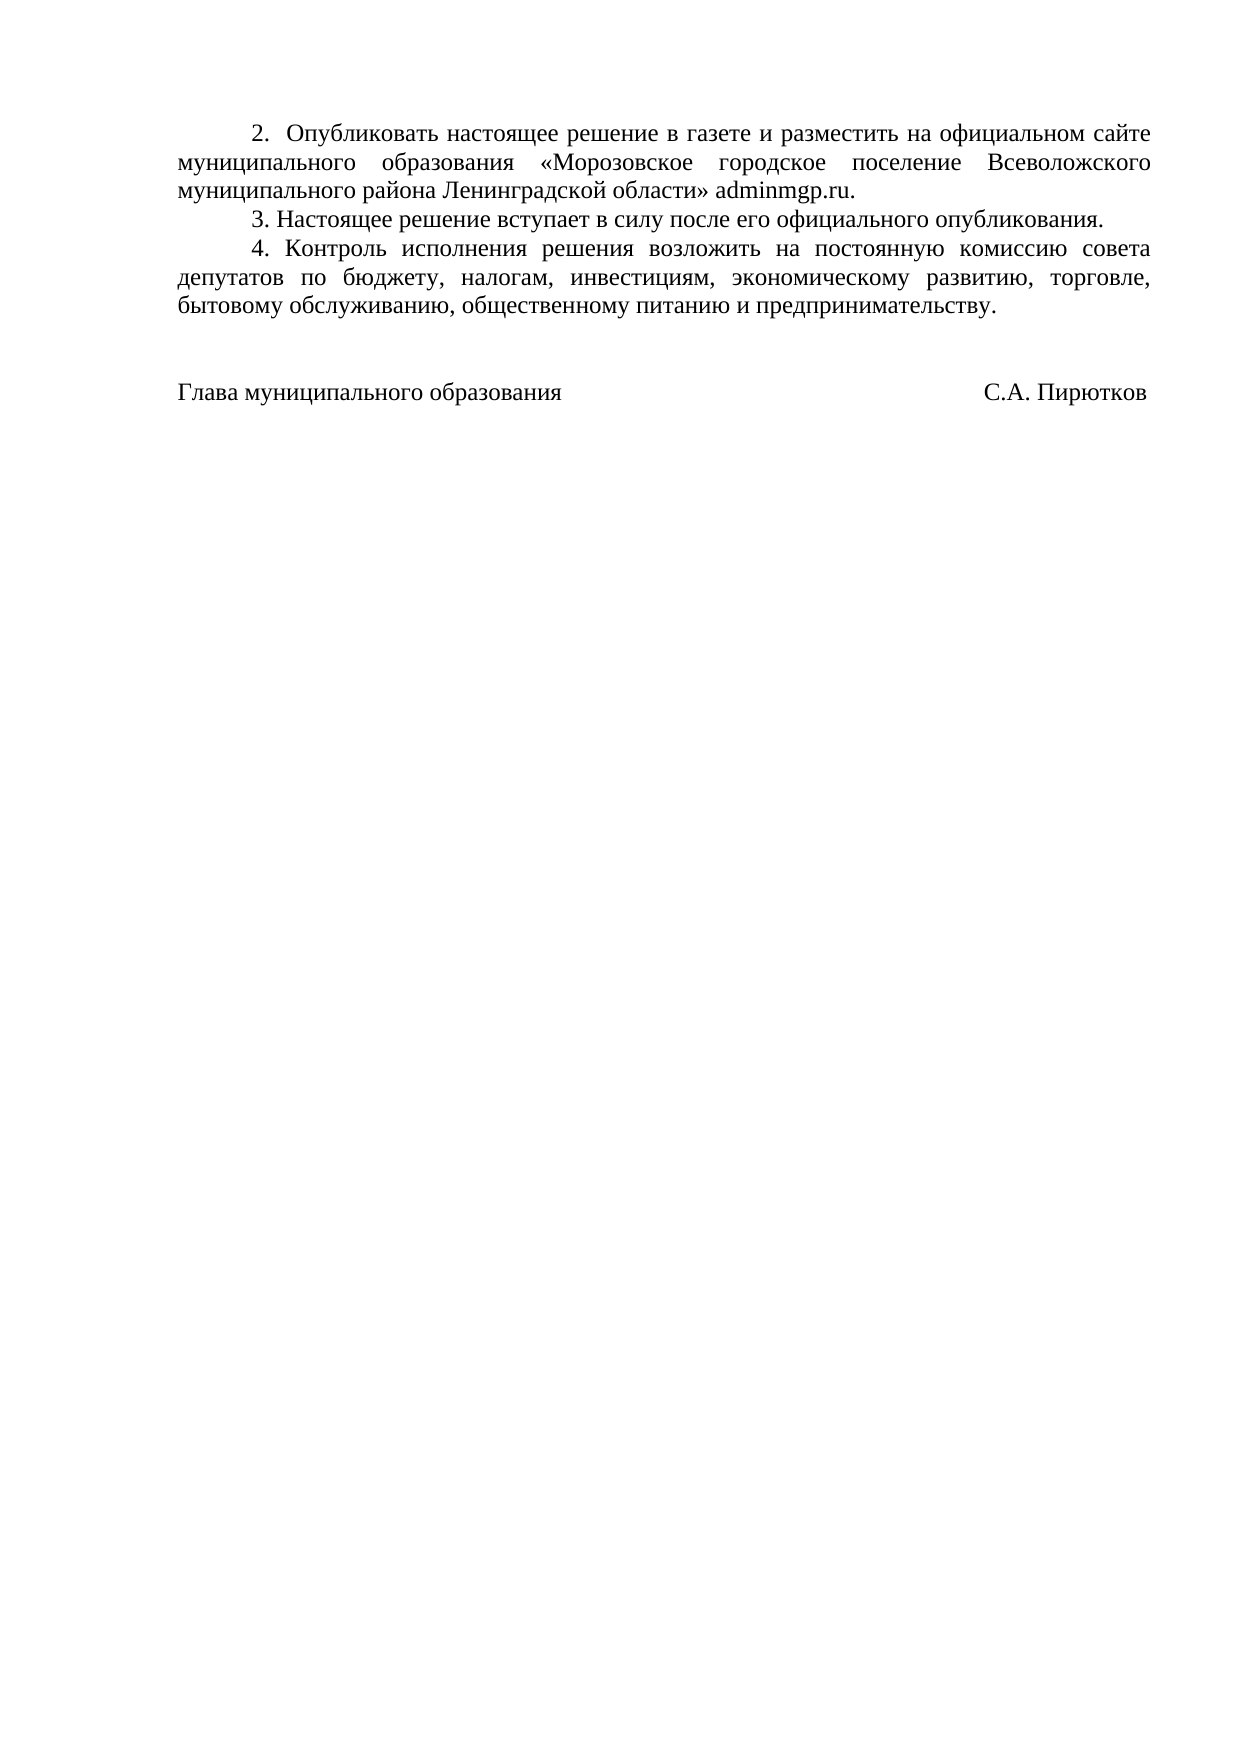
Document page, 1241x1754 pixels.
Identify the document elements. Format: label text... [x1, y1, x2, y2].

text 4. Контроль исполнения решения возложить на постоянную комиссию совета депутатов по бюджету, налогам, инвестициям, экономическому развитию, торговле, бытовому обслуживанию, общественному питанию и предпринимательству. [177, 233, 1152, 319]
text 3. Настоящее решение вступает в силу после его официального опубликования. [177, 204, 1152, 233]
text Глава муниципального образования С.А. Пирютков [177, 377, 1152, 406]
text 2. Опубликовать настоящее решение в газете и разместить на официальном сайте муниципального образования «Морозовское городское поселение Всеволожского муниципального района Ленинградской области» adminmgp.ru. [177, 118, 1152, 204]
